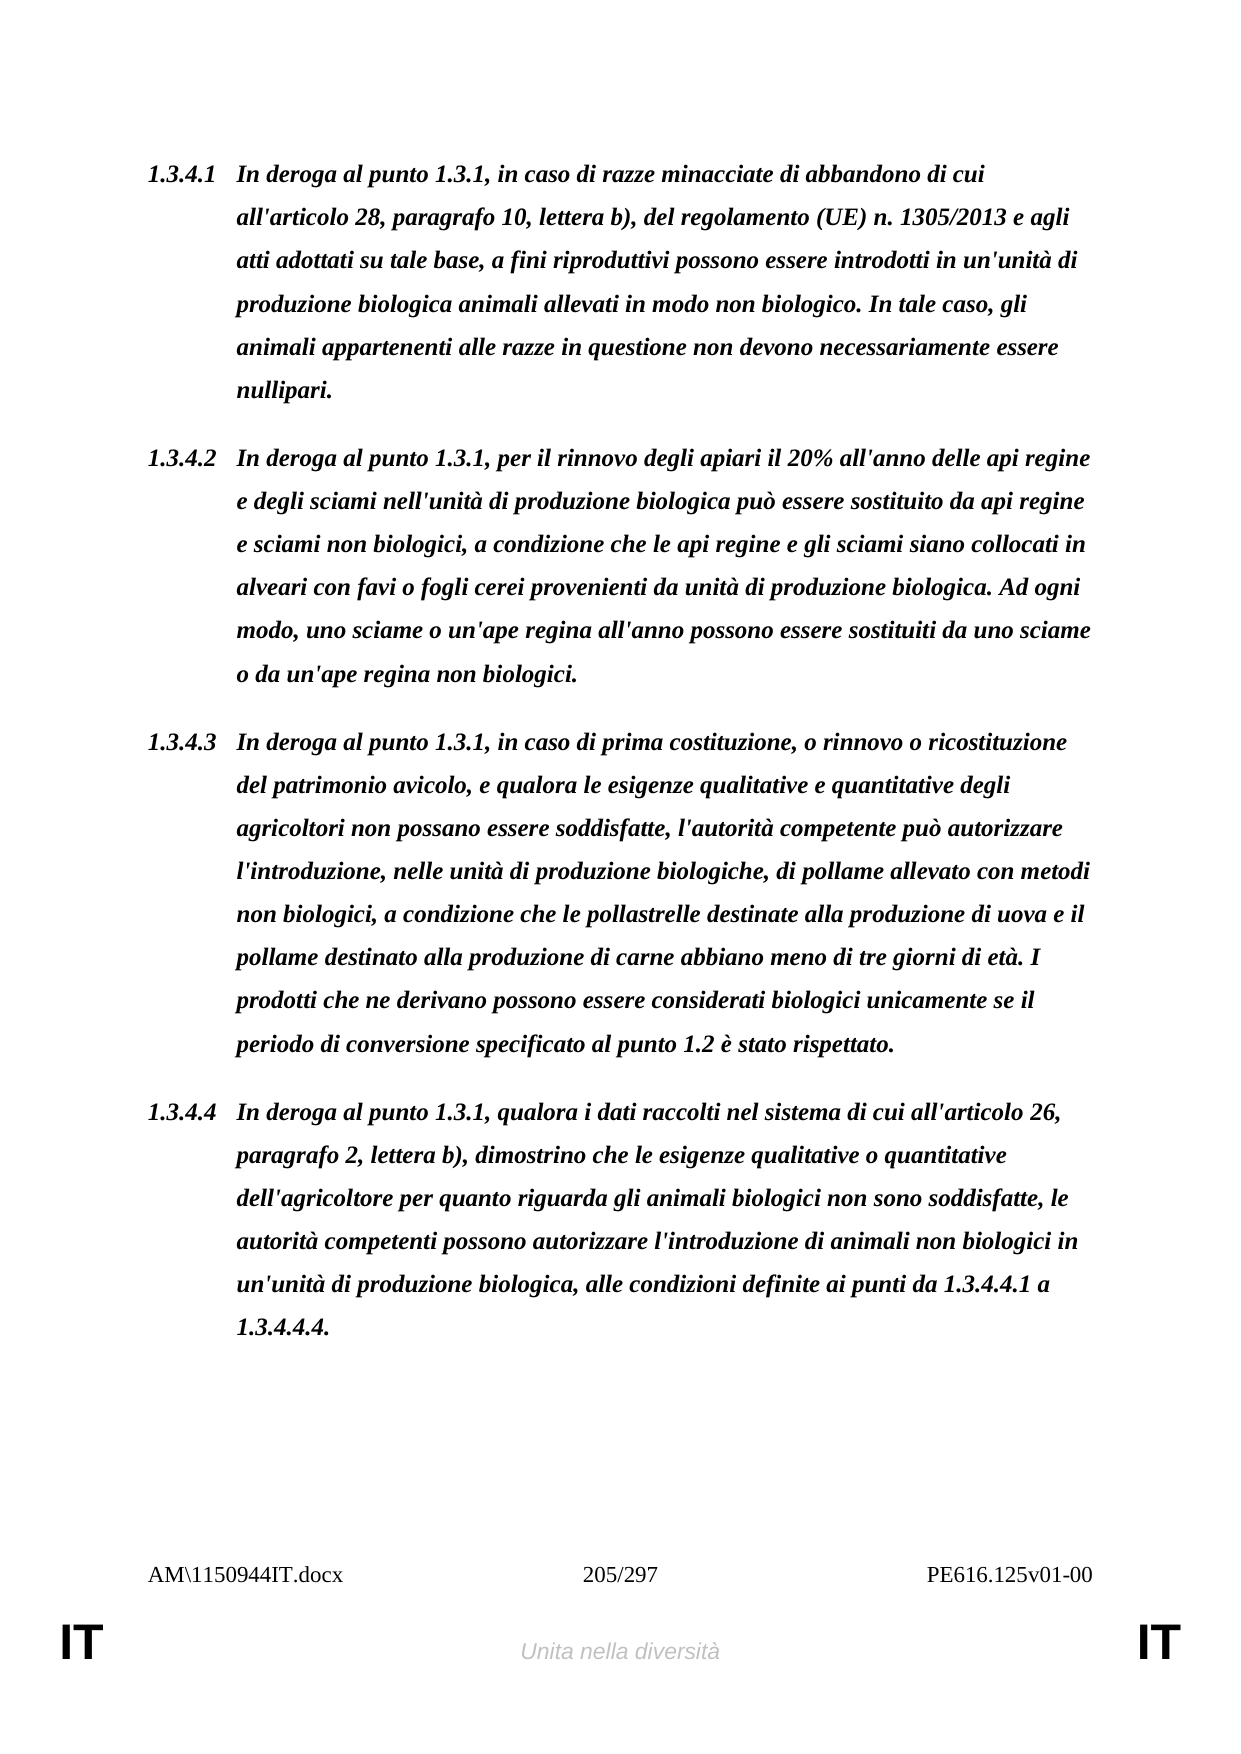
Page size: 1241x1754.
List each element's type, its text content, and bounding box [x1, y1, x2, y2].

text 1.3.4.1 In deroga al punto 1.3.1, in caso di razze minacciate di abbandono di cui all'articolo 28, paragrafo 10, lettera b), del regolamento (UE) n. 1305/2013 e agli atti adottati su tale base, a fini riproduttivi possono essere introdotti in un'unità di produzione biologica animali allevati in modo non biologico. In tale caso, gli animali appartenenti alle razze in questione non devono necessariamente essere nullipari. [148, 159, 1092, 404]
text 1.3.4.4 In deroga al punto 1.3.1, qualora i dati raccolti nel sistema di cui all'articolo 26, paragrafo 2, lettera b), dimostrino che le esigenze qualitative o quantitative dell'agricoltore per quanto riguarda gli animali biologici non sono soddisfatte, le autorità competenti possono autorizzare l'introduzione di animali non biologici in un'unità di produzione biologica, alle condizioni definite ai punti da 1.3.4.4.1 a 1.3.4.4.4. [148, 1097, 1092, 1341]
text 1.3.4.2 In deroga al punto 1.3.1, per il rinnovo degli apiari il 20% all'anno delle api regine e degli sciami nell'unità di produzione biologica può essere sostituito da api regine e sciami non biologici, a condizione che le api regine e gli sciami siano collocati in alveari con favi o fogli cerei provenienti da unità di produzione biologica. Ad ogni modo, uno sciame o un'ape regina all'anno possono essere sostituiti da uno sciame o da un'ape regina non biologici. [148, 443, 1092, 687]
text 1.3.4.3 In deroga al punto 1.3.1, in caso di prima costituzione, o rinnovo o ricostituzione del patrimonio avicolo, e qualora le esigenze qualitative e quantitative degli agricoltori non possano essere soddisfatte, l'autorità competente può autorizzare l'introduzione, nelle unità di produzione biologiche, di pollame allevato con metodi non biologici, a condizione che le pollastrelle destinate alla produzione di uova e il pollame destinato alla produzione di carne abbiano meno di tre giorni di età. I prodotti che ne derivano possono essere considerati biologici unicamente se il periodo di conversione specificato al punto 1.2 è stato rispettato. [148, 727, 1092, 1057]
